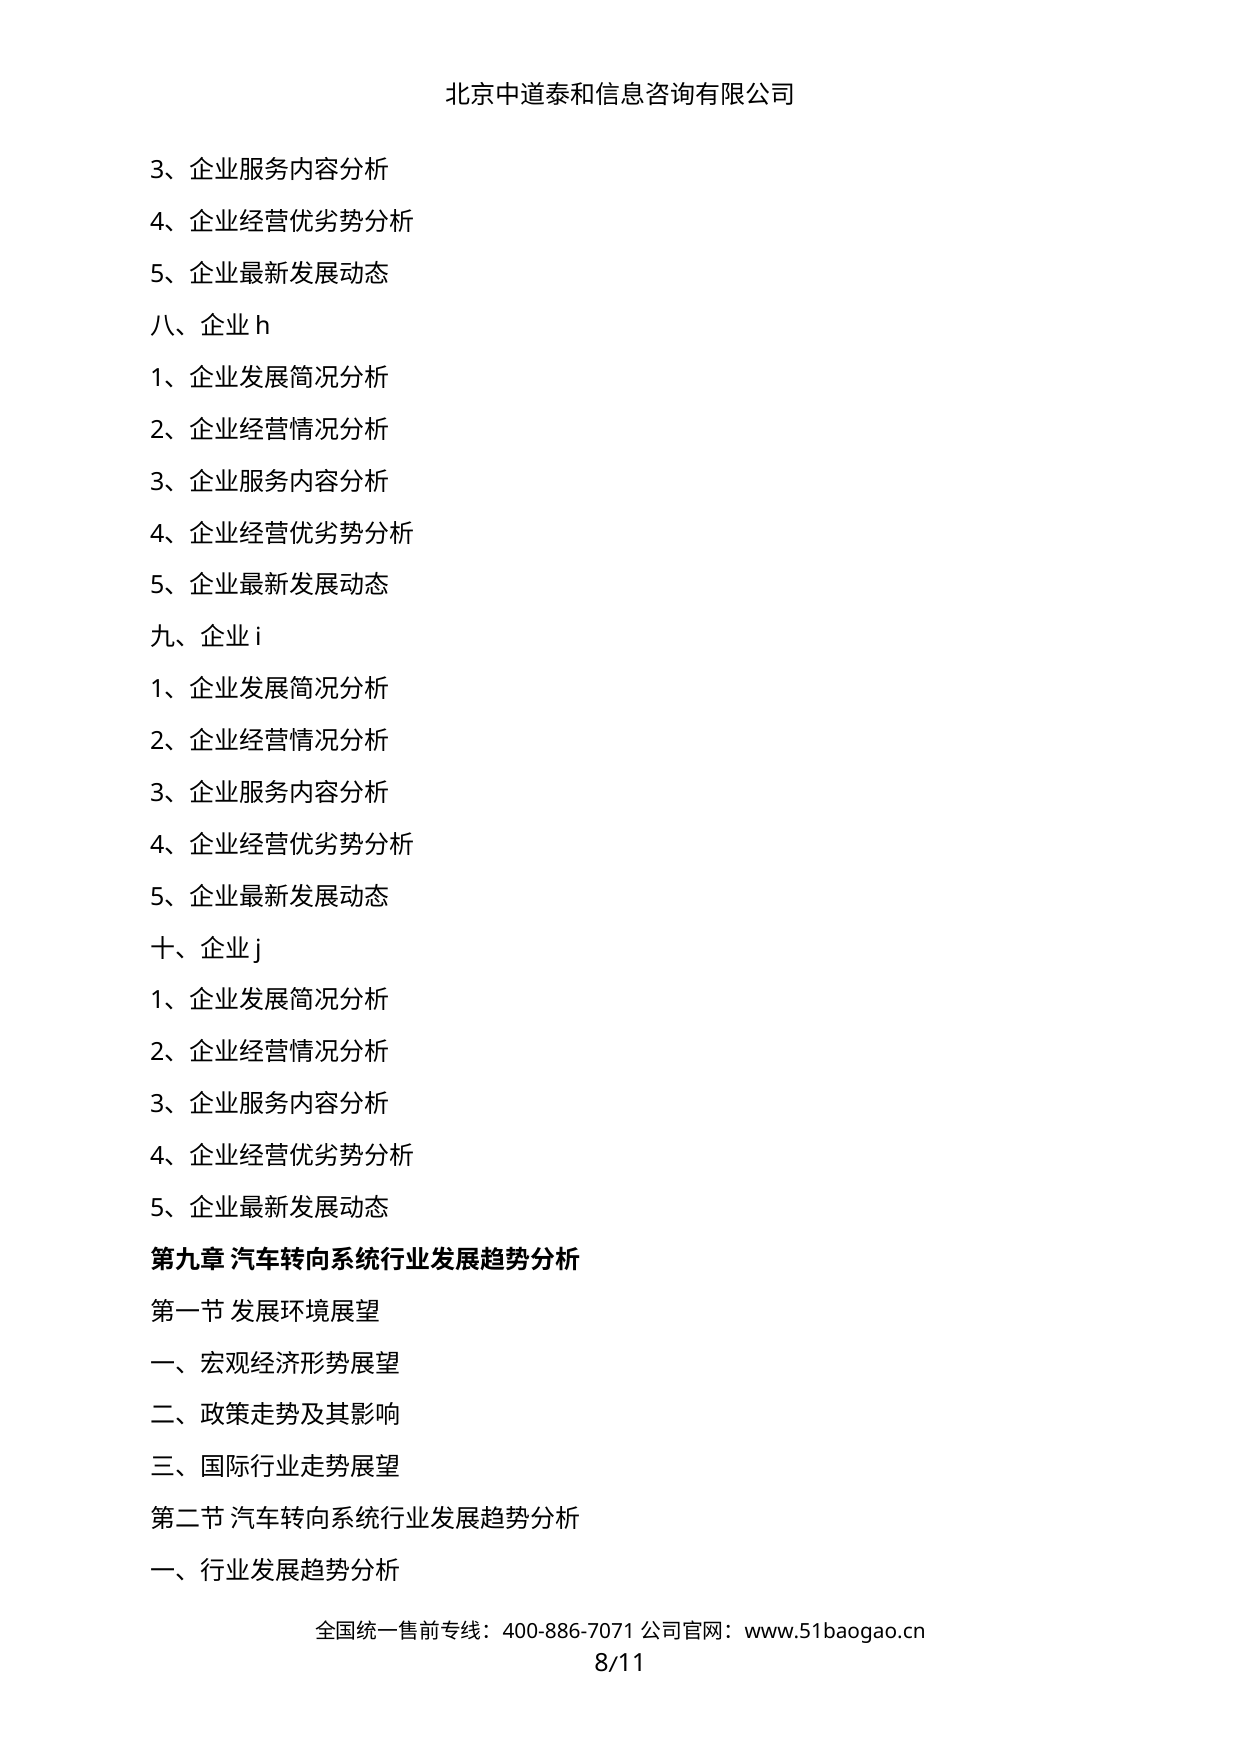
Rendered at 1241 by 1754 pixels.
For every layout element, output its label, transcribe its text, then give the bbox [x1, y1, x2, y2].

text 2、企业经营情况分析 [150, 1032, 1090, 1068]
text 第九章 汽车转向系统行业发展趋势分析 [150, 1239, 1090, 1276]
text 一、行业发展趋势分析 [150, 1551, 1090, 1587]
text 十、企业j [150, 928, 1090, 964]
text 1、企业发展简况分析 [150, 980, 1090, 1016]
text 第一节 发展环境展望 [150, 1291, 1090, 1327]
text 一、宏观经济形势展望 [150, 1343, 1090, 1379]
text 三、国际行业走势展望 [150, 1447, 1090, 1483]
text 第二节 汽车转向系统行业发展趋势分析 [150, 1499, 1090, 1535]
text 3、企业服务内容分析 [150, 150, 1090, 186]
text 4、企业经营优劣势分析 [150, 513, 1090, 549]
text 5、企业最新发展动态 [150, 876, 1090, 912]
text 4、企业经营优劣势分析 [150, 824, 1090, 861]
text 2、企业经营情况分析 [150, 409, 1090, 446]
text 八、企业h [150, 306, 1090, 342]
text 3、企业服务内容分析 [150, 772, 1090, 809]
text 5、企业最新发展动态 [150, 565, 1090, 601]
text 5、企业最新发展动态 [150, 254, 1090, 290]
text 1、企业发展简况分析 [150, 357, 1090, 394]
text 5、企业最新发展动态 [150, 1187, 1090, 1224]
text 4、企业经营优劣势分析 [150, 202, 1090, 238]
text 4、企业经营优劣势分析 [150, 1136, 1090, 1172]
text 3、企业服务内容分析 [150, 1084, 1090, 1120]
text 2、企业经营情况分析 [150, 721, 1090, 757]
text 1、企业发展简况分析 [150, 669, 1090, 705]
text 九、企业i [150, 617, 1090, 653]
text 3、企业服务内容分析 [150, 461, 1090, 497]
text 二、政策走势及其影响 [150, 1395, 1090, 1431]
